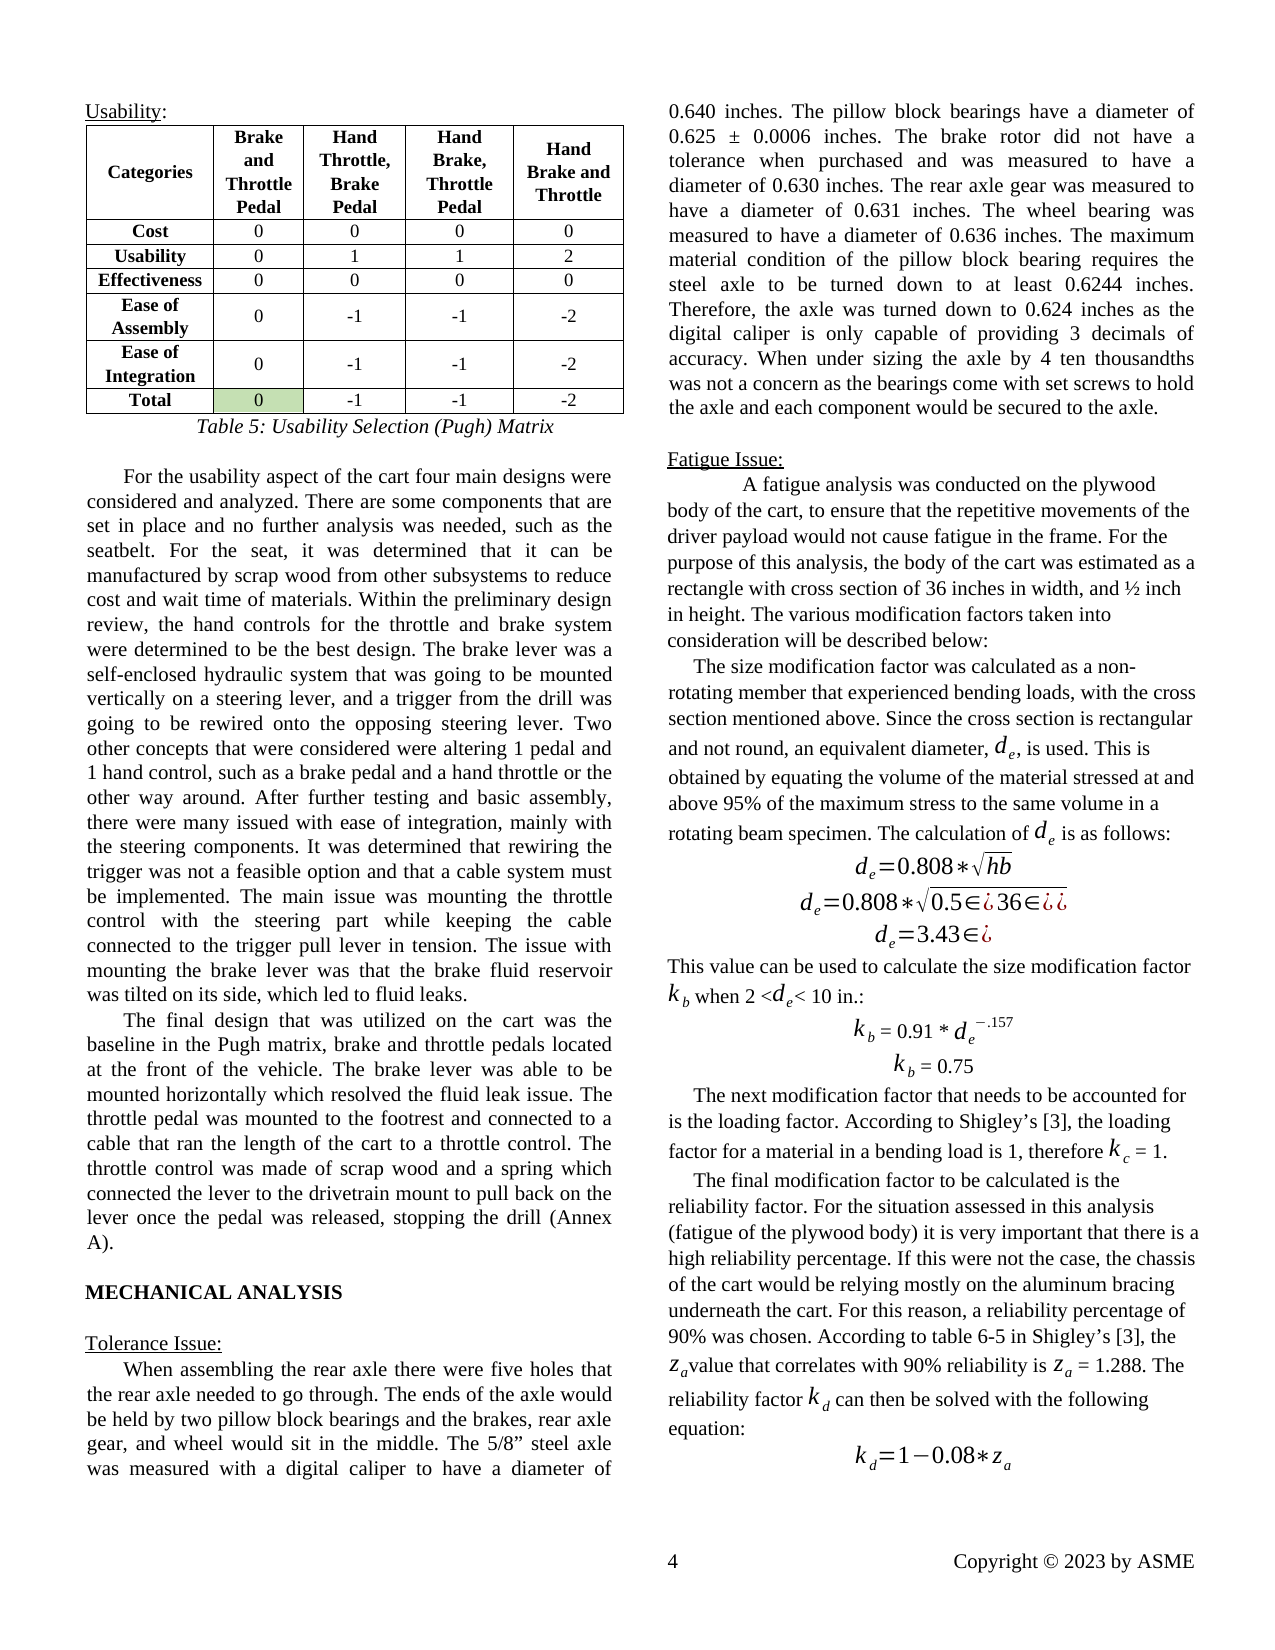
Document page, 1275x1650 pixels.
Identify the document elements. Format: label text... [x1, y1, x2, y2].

table_cell -1 [406, 341, 513, 388]
table_cell 0 [214, 220, 303, 244]
table_header Categories [87, 126, 213, 219]
table_cell 0 [304, 220, 405, 244]
text The final design that was utilized on the cart was the baseline in the Pugh matrix, brake and throttle pedals located at the front of the vehicle. The brake lever was able to be mounted horizontally which resolved the fluid leak issue. The throttle pedal was mounted to the footrest and connected to a cable that ran the length of the cart to a throttle control. The throttle control was made of scrap wood and a spring which connected the lever to the drivetrain mount to pull back on the lever once the pedal was released, stopping the drill (Annex A). [87, 1008, 613, 1254]
table_cell -2 [514, 294, 623, 340]
text Tolerance Issue: [85, 1331, 618, 1355]
table_cell -1 [304, 389, 405, 412]
table_cell -1 [304, 294, 405, 340]
table_cell Usability [87, 245, 213, 268]
table_cell Effectiveness [87, 269, 213, 293]
table_header Brake and Throttle Pedal [214, 126, 303, 219]
table_cell Total [87, 389, 213, 412]
table_cell 0 [406, 269, 513, 293]
table_cell -1 [406, 389, 513, 412]
subtitle MECHANICAL ANALYSIS [85, 1280, 613, 1304]
table_cell -2 [514, 389, 623, 412]
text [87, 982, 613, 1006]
table_cell 1 [406, 245, 513, 268]
table_cell Ease of Integration [87, 341, 213, 388]
table_cell -1 [406, 294, 513, 340]
text This value can be used to calculate the size modification factor when 2 << 10 in.: [667, 954, 1200, 1011]
table_cell 0 [514, 269, 623, 293]
text The final modification factor to be calculated is the reliability factor. For the situation assessed in this analysis (fatigue of the plywood body) it is very important that there is a high reliability percentage. If this were not the case, the chassis of the cart would be relying mostly on the aluminum bracing underneath the cart. For this reason, a reliability percentage of 90% was chosen. According to table 6-5 in Shigley’s [3], the value that correlates with 90% reliability is = 1.288. The reliability factor can then be solved with the following equation: [667, 1168, 1200, 1440]
table_cell -2 [514, 341, 623, 388]
text Usability: [85, 99, 618, 123]
table_cell 0 [214, 269, 303, 293]
table_cell 0 [214, 294, 303, 340]
table_cell 0 [214, 341, 303, 388]
text Table 5: Usability Selection (Pugh) Matrix [196, 414, 618, 438]
text A fatigue analysis was conducted on the plywood body of the cart, to ensure that the repetitive movements of the driver payload would not cause fatigue in the frame. For the purpose of this analysis, the body of the cart was estimated as a rectangle with cross section of 36 inches in width, and ½ inch in height. The various modification factors taken into consideration will be described below: [667, 472, 1200, 652]
text = 0.91 * [667, 1013, 1200, 1048]
table_cell -1 [304, 341, 405, 388]
text = 0.75 [667, 1050, 1200, 1081]
text When assembling the rear axle there were five holes that the rear axle needed to go through. The ends of the axle would be held by two pillow block bearings and the brakes, rear axle gear, and wheel would sit in the middle. The 5/8” steel axle was measured with a digital caliper to have a diameter of 0.640 inches. The pillow block bearings have a diameter of 0.625 ± 0.0006 inches. The brake rotor did not have a tolerance when purchased and was measured to have a diameter of 0.630 inches. The rear axle gear was measured to have a diameter of 0.631 inches. The wheel bearing was measured to have a diameter of 0.636 inches. The maximum material condition of the pillow block bearing requires the steel axle to be turned down to at least 0.6244 inches. Therefore, the axle was turned down to 0.624 inches as the digital caliper is only capable of providing 3 decimals of accuracy. When under sizing the axle by 4 ten thousandths was not a concern as the bearings come with set screws to hold the axle and each component would be secured to the axle. [87, 1357, 613, 1480]
table_cell 1 [304, 245, 405, 268]
table_header Hand Throttle, Brake Pedal [304, 126, 405, 219]
table_cell 0 [214, 389, 303, 412]
table_cell Cost [87, 220, 213, 244]
text Fatigue Issue: [667, 446, 1200, 471]
table_cell 0 [514, 220, 623, 244]
table_header Hand Brake, Throttle Pedal [406, 126, 513, 219]
text The size modification factor was calculated as a non-rotating member that experienced bending loads, with the cross section mentioned above. Since the cross section is rectangular and not round, an equivalent diameter, , is used. This is obtained by equating the volume of the material stressed at and above 95% of the maximum stress to the same volume in a rotating beam specimen. The calculation of is as follows: [667, 654, 1200, 848]
table_cell 0 [304, 269, 405, 293]
text When assembling the rear axle there were five holes that the rear axle needed to go through. The ends of the axle would be held by two pillow block bearings and the brakes, rear axle gear, and wheel would sit in the middle. The 5/8” steel axle was measured with a digital caliper to have a diameter of 0.640 inches. The pillow block bearings have a diameter of 0.625 ± 0.0006 inches. The brake rotor did not have a tolerance when purchased and was measured to have a diameter of 0.630 inches. The rear axle gear was measured to have a diameter of 0.631 inches. The wheel bearing was measured to have a diameter of 0.636 inches. The maximum material condition of the pillow block bearing requires the steel axle to be turned down to at least 0.6244 inches. Therefore, the axle was turned down to 0.624 inches as the digital caliper is only capable of providing 3 decimals of accuracy. When under sizing the axle by 4 ten thousandths was not a concern as the bearings come with set screws to hold the axle and each component would be secured to the axle. [669, 99, 1195, 419]
table_cell 0 [406, 220, 513, 244]
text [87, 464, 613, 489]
table_cell 0 [214, 245, 303, 268]
table_cell 2 [514, 245, 623, 268]
text The next modification factor that needs to be accounted for is the loading factor. According to Shigley’s [3], the loading factor for a material in a bending load is 1, therefore = 1. [667, 1083, 1200, 1166]
table_cell Ease of Assembly [87, 294, 213, 340]
table_header Hand Brake and Throttle [514, 126, 623, 219]
